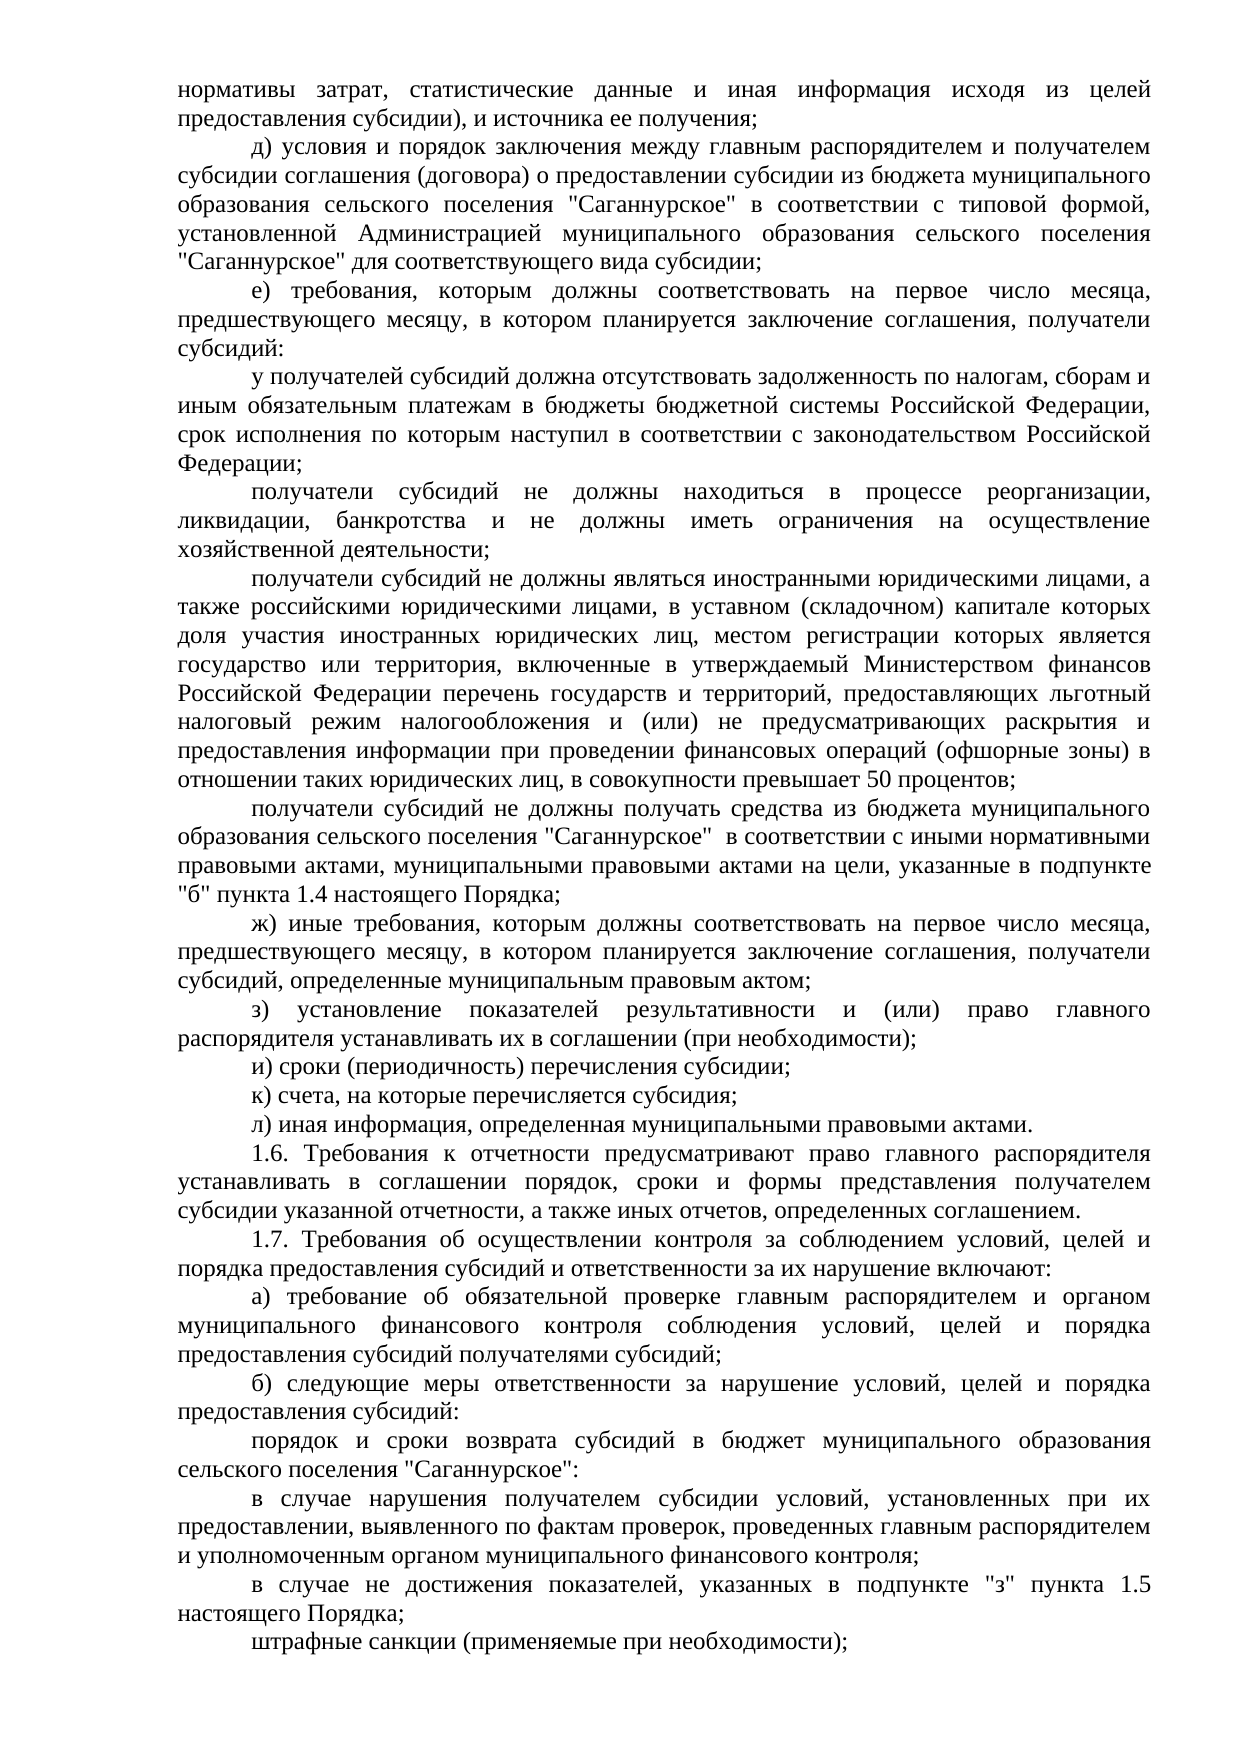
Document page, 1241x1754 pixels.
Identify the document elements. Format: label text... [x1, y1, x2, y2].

text б) следующие меры ответственности за нарушение условий, целей и порядка предоставления субсидий: [177, 1368, 1152, 1425]
text з) установление показателей результативности и (или) право главного распорядителя устанавливать их в соглашении (при необходимости); [177, 994, 1152, 1051]
text а) требование об обязательной проверке главным распорядителем и органом муниципального финансового контроля соблюдения условий, целей и порядка предоставления субсидий получателями субсидий; [177, 1281, 1152, 1368]
text в случае нарушения получателем субсидии условий, установленных при их предоставлении, выявленного по фактам проверок, проведенных главным распорядителем и уполномоченным органом муниципального финансового контроля; [177, 1483, 1152, 1569]
text получатели субсидий не должны получать средства из бюджета муниципального образования сельского поселения "Саганнурское" в соответствии с иными нормативными правовыми актами, муниципальными правовыми актами на цели, указанные в подпункте "б" пункта 1.4 настоящего Порядка; [177, 793, 1152, 908]
text у получателей субсидий должна отсутствовать задолженность по налогам, сборам и иным обязательным платежам в бюджеты бюджетной системы Российской Федерации, срок исполнения по которым наступил в соответствии с законодательством Российской Федерации; [177, 361, 1152, 476]
text и) сроки (периодичность) перечисления субсидии; [177, 1051, 1152, 1080]
text л) иная информация, определенная муниципальными правовыми актами. [177, 1109, 1152, 1138]
text ж) иные требования, которым должны соответствовать на первое число месяца, предшествующего месяцу, в котором планируется заключение соглашения, получатели субсидий, определенные муниципальным правовым актом; [177, 908, 1152, 994]
text 1.7. Требования об осуществлении контроля за соблюдением условий, целей и порядка предоставления субсидий и ответственности за их нарушение включают: [177, 1224, 1152, 1281]
text получатели субсидий не должны находиться в процессе реорганизации, ликвидации, банкротства и не должны иметь ограничения на осуществление хозяйственной деятельности; [177, 476, 1152, 563]
text 1.6. Требования к отчетности предусматривают право главного распорядителя устанавливать в соглашении порядок, сроки и формы представления получателем субсидии указанной отчетности, а также иных отчетов, определенных соглашением. [177, 1138, 1152, 1224]
text штрафные санкции (применяемые при необходимости); [177, 1626, 1152, 1655]
text порядок и сроки возврата субсидий в бюджет муниципального образования сельского поселения "Саганнурское": [177, 1425, 1152, 1483]
text д) условия и порядок заключения между главным распорядителем и получателем субсидии соглашения (договора) о предоставлении субсидии из бюджета муниципального образования сельского поселения "Саганнурское" в соответствии с типовой формой, установленной Администрацией муниципального образования сельского поселения "Саганнурское" для соответствующего вида субсидии; [177, 131, 1152, 275]
text в случае не достижения показателей, указанных в подпункте "з" пункта 1.5 настоящего Порядка; [177, 1569, 1152, 1626]
text е) требования, которым должны соответствовать на первое число месяца, предшествующего месяцу, в котором планируется заключение соглашения, получатели субсидий: [177, 275, 1152, 361]
text к) счета, на которые перечисляется субсидия; [177, 1080, 1152, 1109]
text получатели субсидий не должны являться иностранными юридическими лицами, а также российскими юридическими лицами, в уставном (складочном) капитале которых доля участия иностранных юридических лиц, местом регистрации которых является государство или территория, включенные в утверждаемый Министерством финансов Российской Федерации перечень государств и территорий, предоставляющих льготный налоговый режим налогообложения и (или) не предусматривающих раскрытия и предоставления информации при проведении финансовых операций (офшорные зоны) в отношении таких юридических лиц, в совокупности превышает 50 процентов; [177, 563, 1152, 793]
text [177, 74, 1152, 131]
